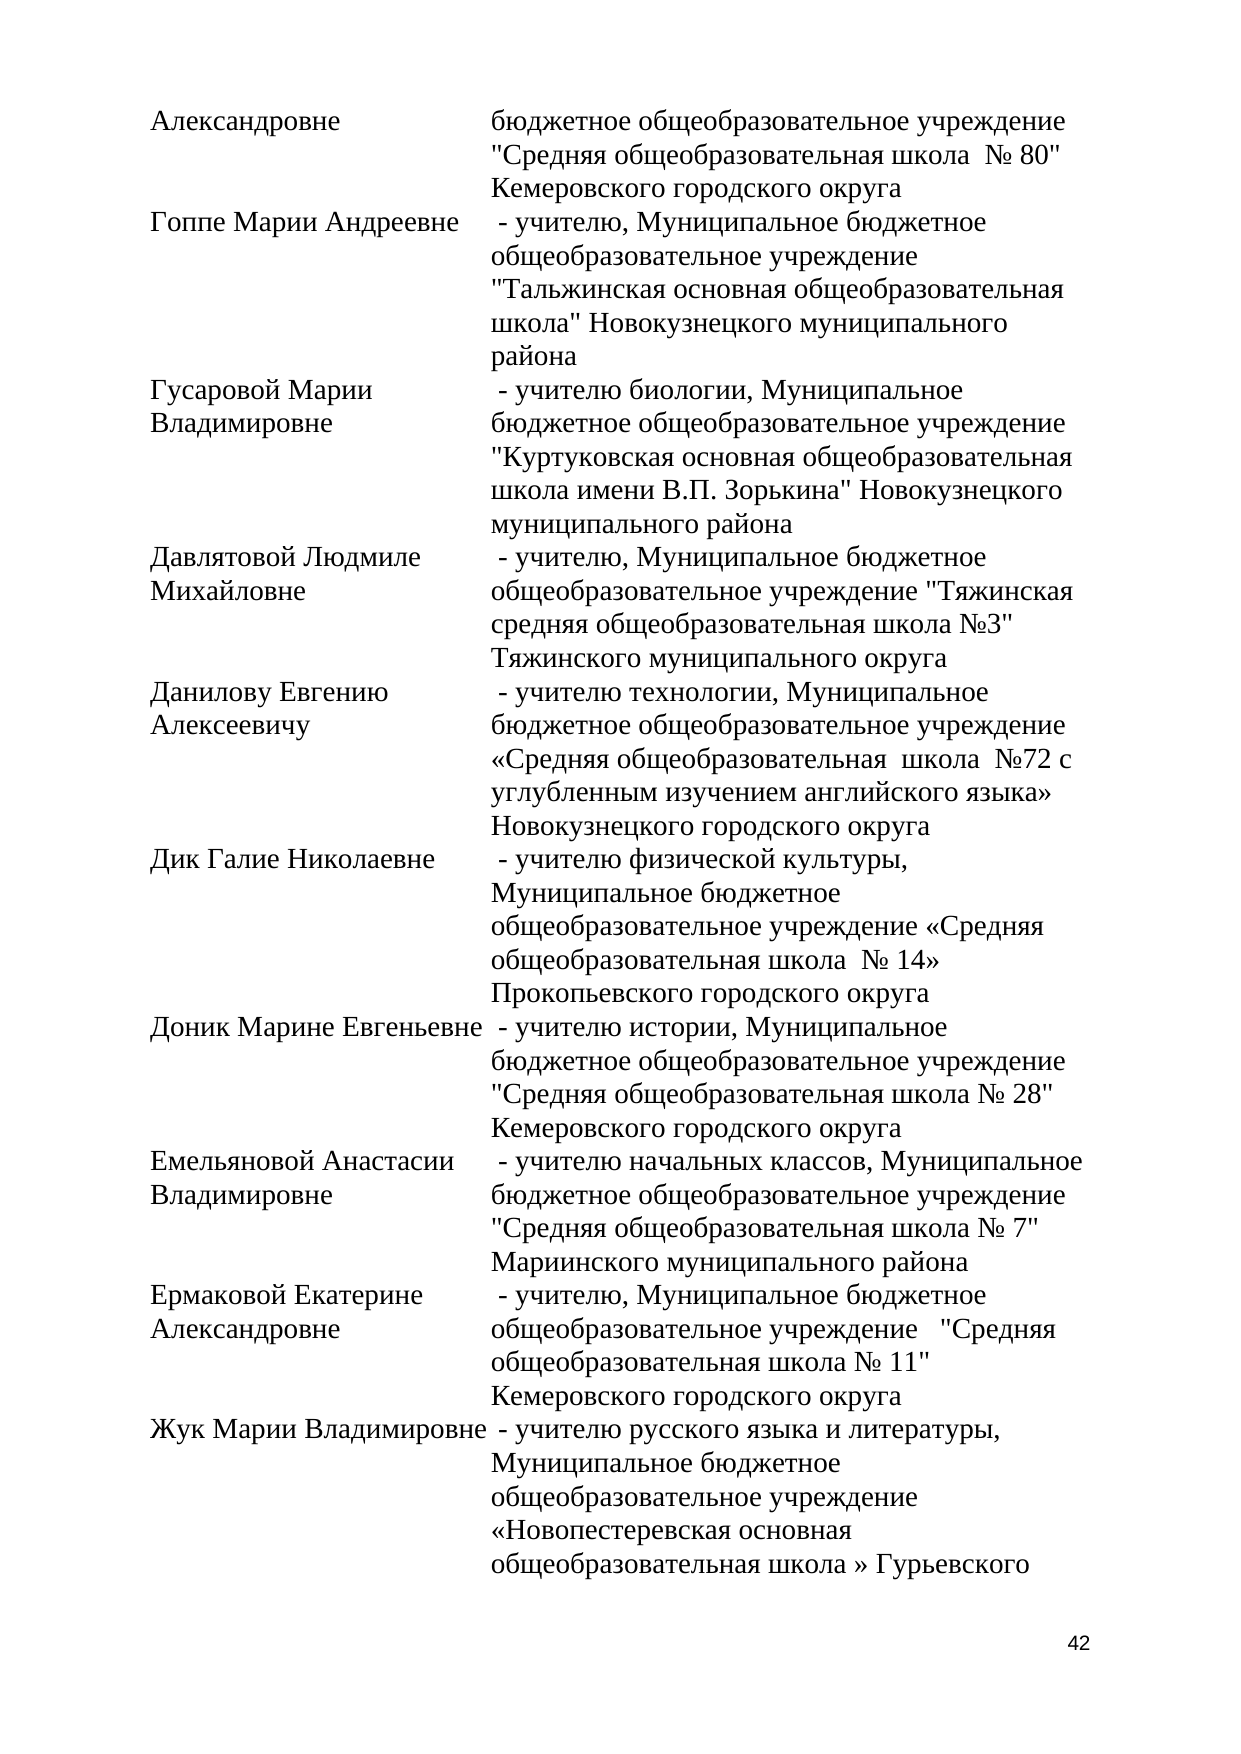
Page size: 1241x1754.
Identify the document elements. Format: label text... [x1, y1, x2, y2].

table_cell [149, 1412, 489, 1579]
table_cell - учителю истории, Муниципальное бюджетное общеобразовательное учреждение "Средняя общеобразовательная школа № 28" Кемеровского городского округа [490, 1009, 1091, 1143]
table_cell Ермаковой Екатерине Александровне [149, 1278, 489, 1412]
table_cell - учителю, Муниципальное бюджетное общеобразовательное учреждение "Тальжинская основная общеобразовательная школа" Новокузнецкого муниципального района [490, 204, 1091, 372]
table_cell Емельяновой Анастасии Владимировне [149, 1143, 489, 1277]
table_cell Гоппе Марии Андреевне [149, 204, 489, 372]
table_cell - учителю технологии, Муниципальное бюджетное общеобразовательное учреждение «Средняя общеобразовательная школа №72 с углубленным изучением английского языка» Новокузнецкого городского округа [490, 674, 1091, 841]
table_cell - учителю, Муниципальное бюджетное общеобразовательное учреждение "Средняя общеобразовательная школа № 11" Кемеровского городского округа [490, 1278, 1091, 1412]
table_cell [149, 104, 489, 204]
table_cell - учителю начальных классов, Муниципальное бюджетное общеобразовательное учреждение "Средняя общеобразовательная школа № 7" Мариинского муниципального района [490, 1143, 1091, 1277]
table_cell Давлятовой Людмиле Михайловне [149, 540, 489, 674]
table_cell Дик Галие Николаевне [149, 841, 489, 1009]
table_cell - учителю, Муниципальное бюджетное общеобразовательное учреждение "Тяжинская средняя общеобразовательная школа №3" Тяжинского муниципального округа [490, 540, 1091, 674]
table_cell Гусаровой Марии Владимировне [149, 372, 489, 539]
table_cell - учителю биологии, Муниципальное бюджетное общеобразовательное учреждение "Куртуковская основная общеобразовательная школа имени В.П. Зорькина" Новокузнецкого муниципального района [490, 372, 1091, 539]
table_cell - учителю физической культуры, Муниципальное бюджетное общеобразовательное учреждение «Средняя общеобразовательная школа № 14» Прокопьевского городского округа [490, 841, 1091, 1009]
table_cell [490, 1412, 1091, 1579]
table_cell Данилову Евгению Алексеевичу [149, 674, 489, 841]
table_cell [490, 104, 1091, 204]
table_cell Доник Марине Евгеньевне [149, 1009, 489, 1143]
